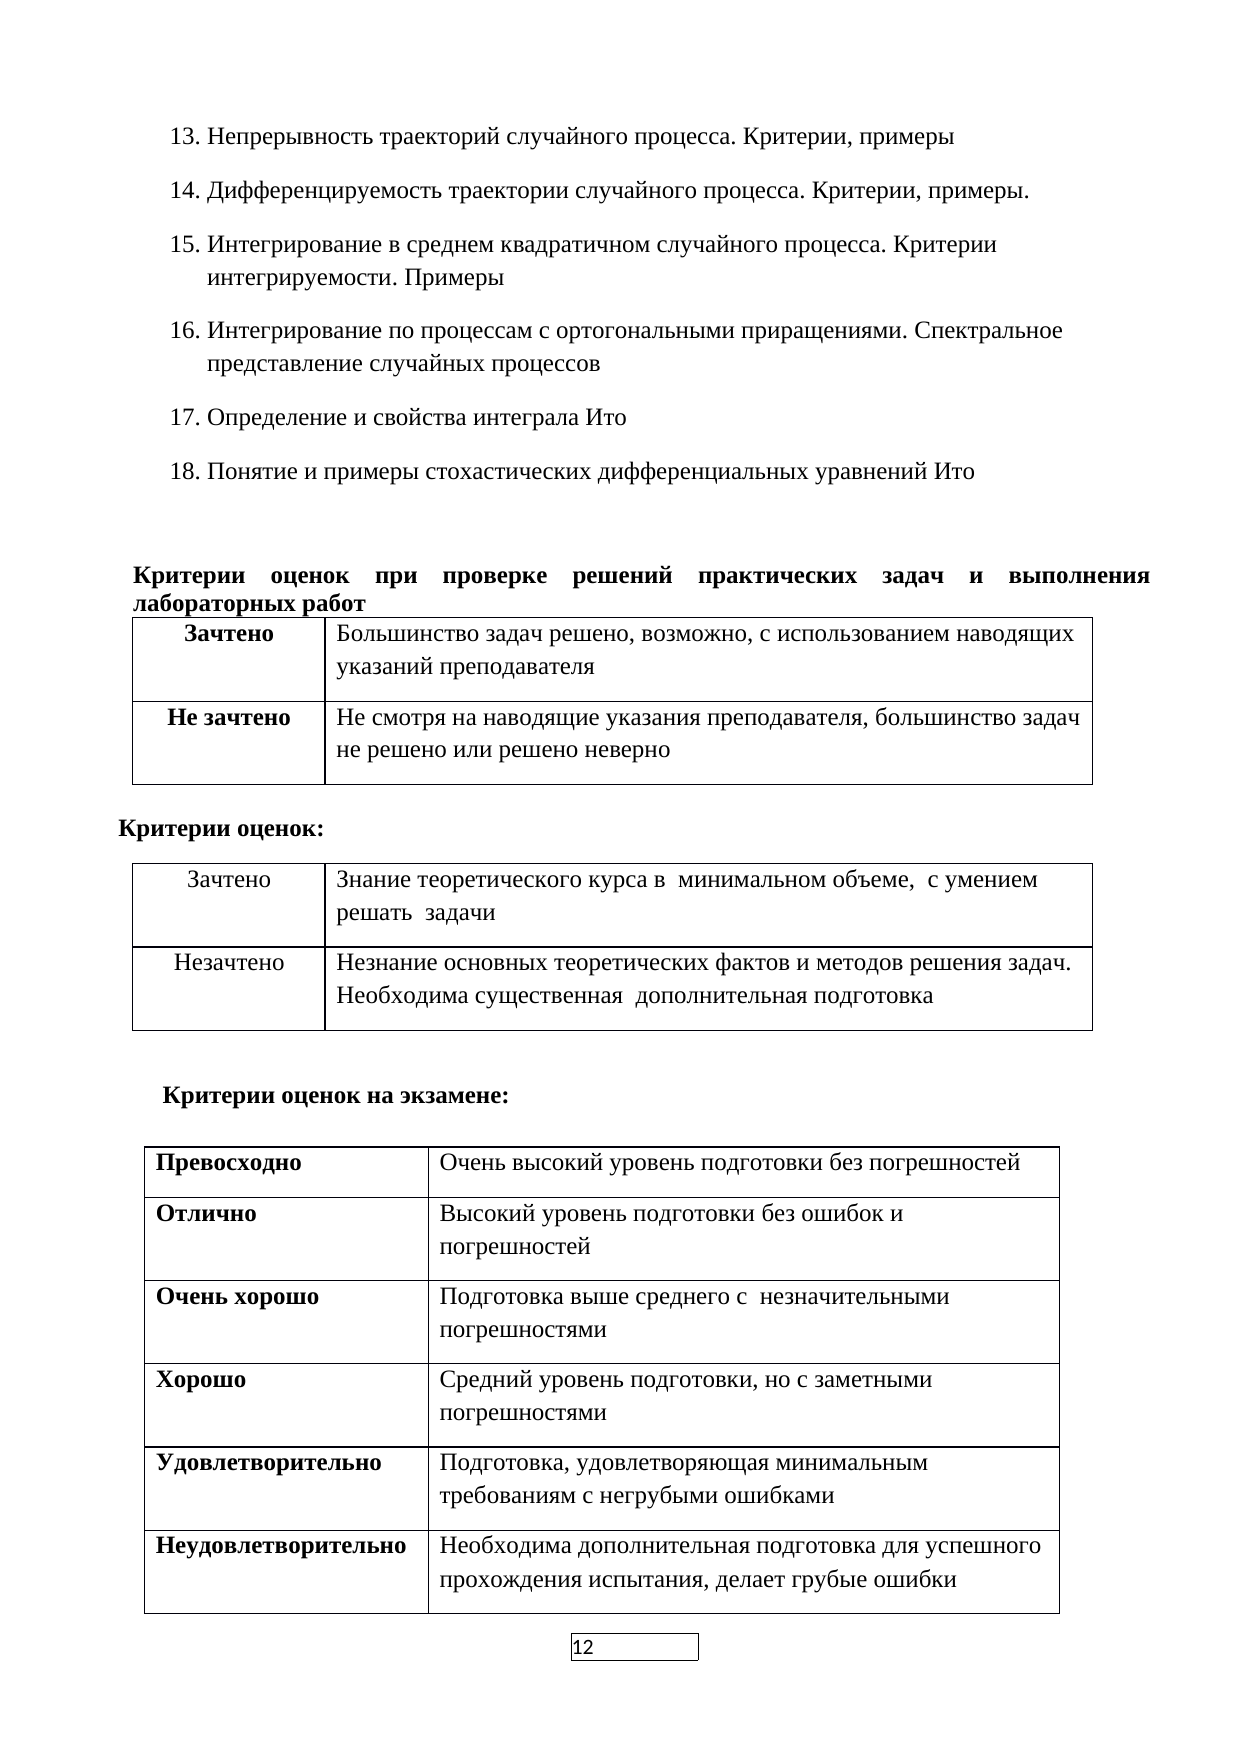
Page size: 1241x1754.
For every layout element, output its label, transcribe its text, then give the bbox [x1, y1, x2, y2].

table_cell Не зачтено [133, 702, 324, 784]
list Определение и свойства интеграла Ито [169, 402, 1152, 431]
table_header Очень высокий уровень подготовки без погрешностей [429, 1148, 1059, 1197]
list Понятие и примеры стохастических дифференциальных уравнений Ито [169, 456, 1152, 485]
table_cell Незачтено [133, 948, 324, 1030]
table_cell Подготовка, удовлетворяющая минимальным требованиям с негрубыми ошибками [429, 1448, 1059, 1529]
text Критерии оценок на экзамене: [118, 1080, 1152, 1109]
table_cell Высокий уровень подготовки без ошибок и погрешностей [429, 1198, 1059, 1280]
table_cell Очень хорошо [145, 1281, 428, 1363]
table_cell Отлично [145, 1198, 428, 1280]
table_cell Не смотря на наводящие указания преподавателя, большинство задач не решено или решено неверно [326, 702, 1092, 784]
table_cell Необходима дополнительная подготовка для успешного прохождения испытания, делает грубые ошибки [429, 1531, 1059, 1613]
table_cell Хорошо [145, 1364, 428, 1446]
table_cell Удовлетворительно [145, 1448, 428, 1529]
text Критерии оценок: [118, 813, 1152, 842]
table_header Зачтено [133, 864, 324, 946]
table_header Превосходно [145, 1148, 428, 1197]
table_cell Подготовка выше среднего с незначительными погрешностями [429, 1281, 1059, 1363]
table_cell Незнание основных теоретических фактов и методов решения задач. Необходима существенная дополнительная подготовка [326, 948, 1092, 1030]
list Интегрирование в среднем квадратичном случайного процесса. Критерии интегрируемости. Примеры [169, 229, 1152, 290]
list Интегрирование по процессам с ортогональными приращениями. Спектральное представление случайных процессов [169, 316, 1152, 377]
text Критерии оценок при проверке решений практических задач и выполнения лабораторных работ [133, 560, 1152, 617]
table_cell Неудовлетворительно [145, 1531, 428, 1613]
table_cell Средний уровень подготовки, но с заметными погрешностями [429, 1364, 1059, 1446]
table_header Знание теоретического курса в минимальном объеме, с умением решать задачи [326, 864, 1092, 946]
list Дифференцируемость траектории случайного процесса. Критерии, примеры. [169, 175, 1152, 203]
list Непрерывность траекторий случайного процесса. Критерии, примеры [169, 121, 1152, 150]
table_header Большинство задач решено, возможно, с использованием наводящих указаний преподавателя [326, 618, 1092, 701]
table_header Зачтено [133, 618, 324, 701]
